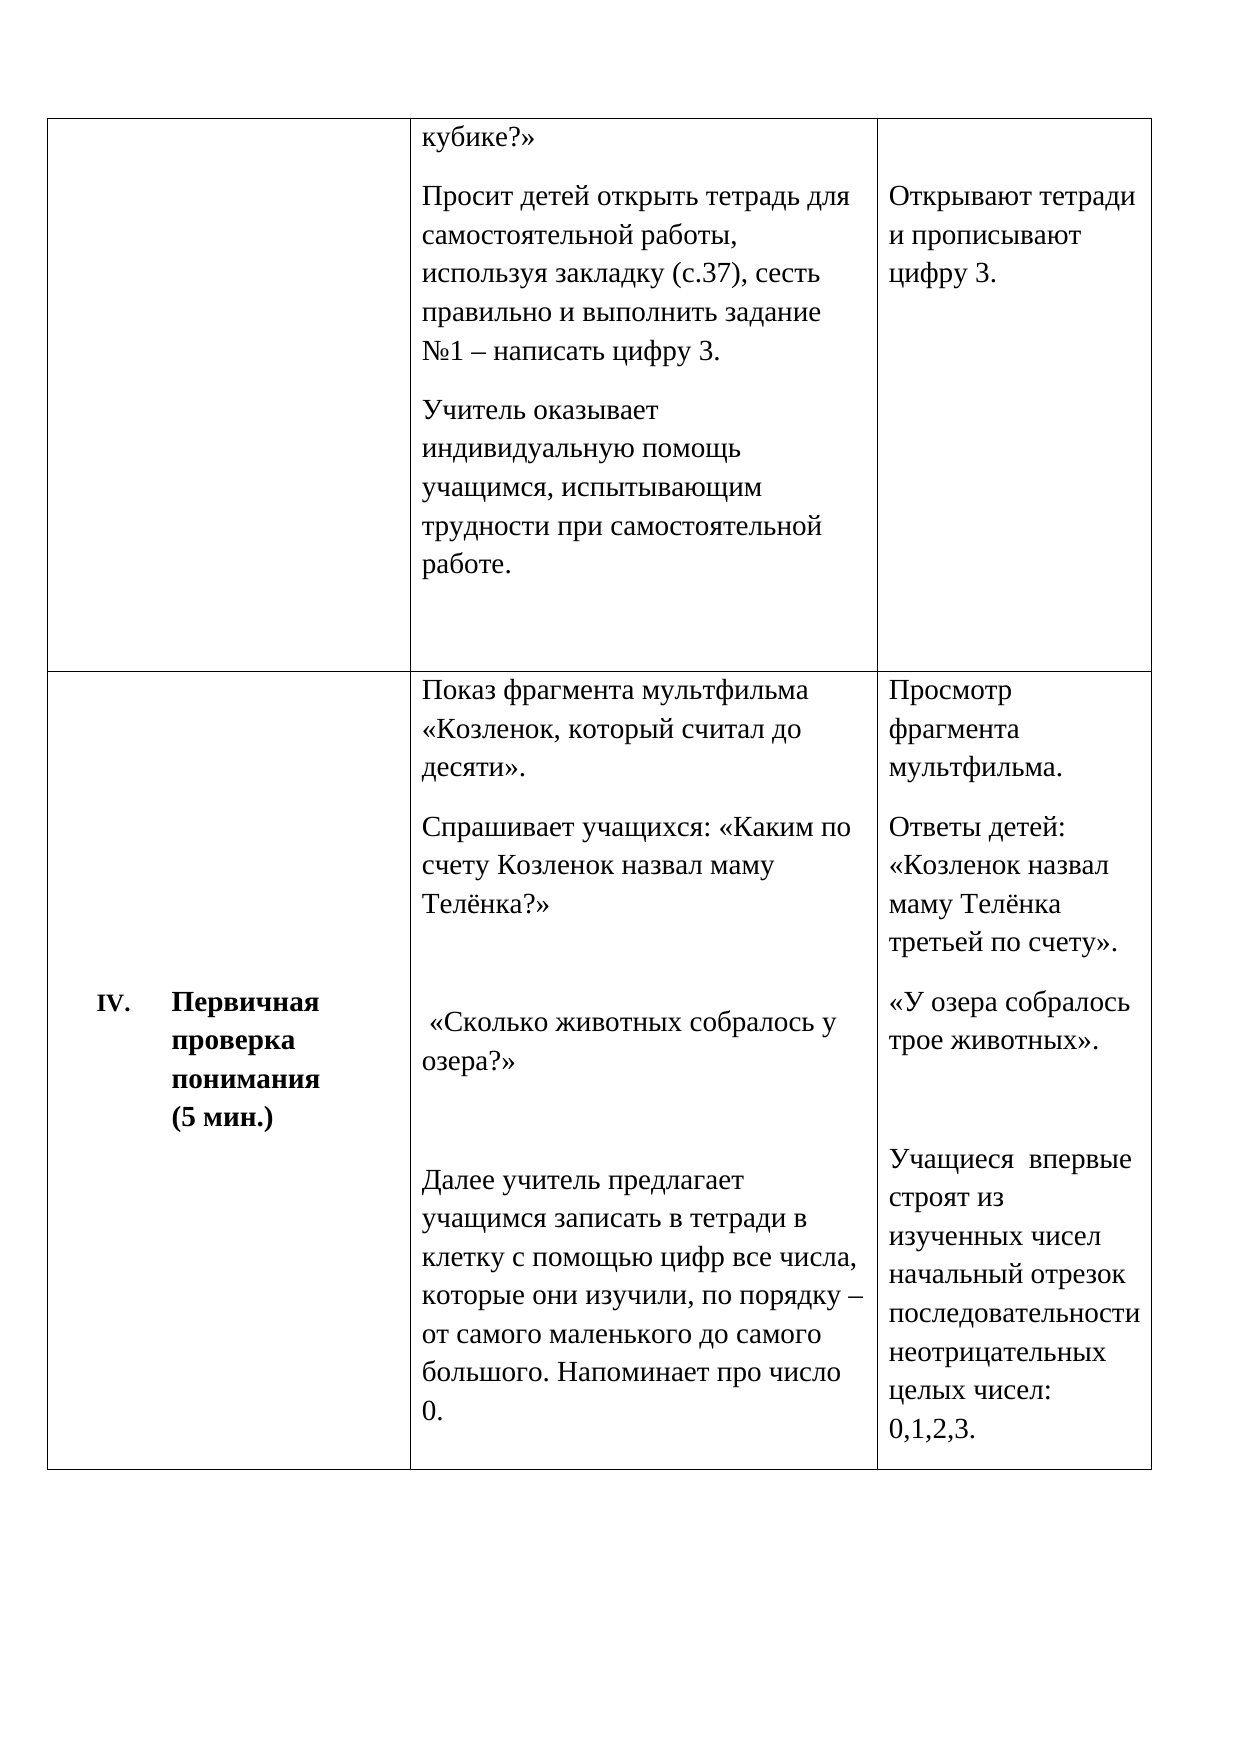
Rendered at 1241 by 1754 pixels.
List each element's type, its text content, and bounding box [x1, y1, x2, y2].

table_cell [48, 119, 410, 671]
table_cell Показ фрагмента мультфильма «Козленок, который считал до десяти». Спрашивает учащихся: «Каким по счету Козленок назвал маму Телёнка?» «Сколько животных собралось у озера?» Далее учитель предлагает учащимся записать в тетради в клетку с помощью цифр все числа, которые они изучили, по порядку – от самого маленького до самого большого. Напоминает про число 0. [411, 672, 877, 1469]
table_cell Просмотр фрагмента мультфильма. Ответы детей: «Козленок назвал маму Телёнка третьей по счету». «У озера собралось трое животных». Учащиеся впервые строят из изученных чисел начальный отрезок последовательности неотрицательных целых чисел: 0,1,2,3. [878, 672, 1151, 1469]
table_cell Первичная проверка понимания (5 мин.) [48, 672, 410, 1469]
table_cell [878, 119, 1151, 671]
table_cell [411, 119, 877, 671]
